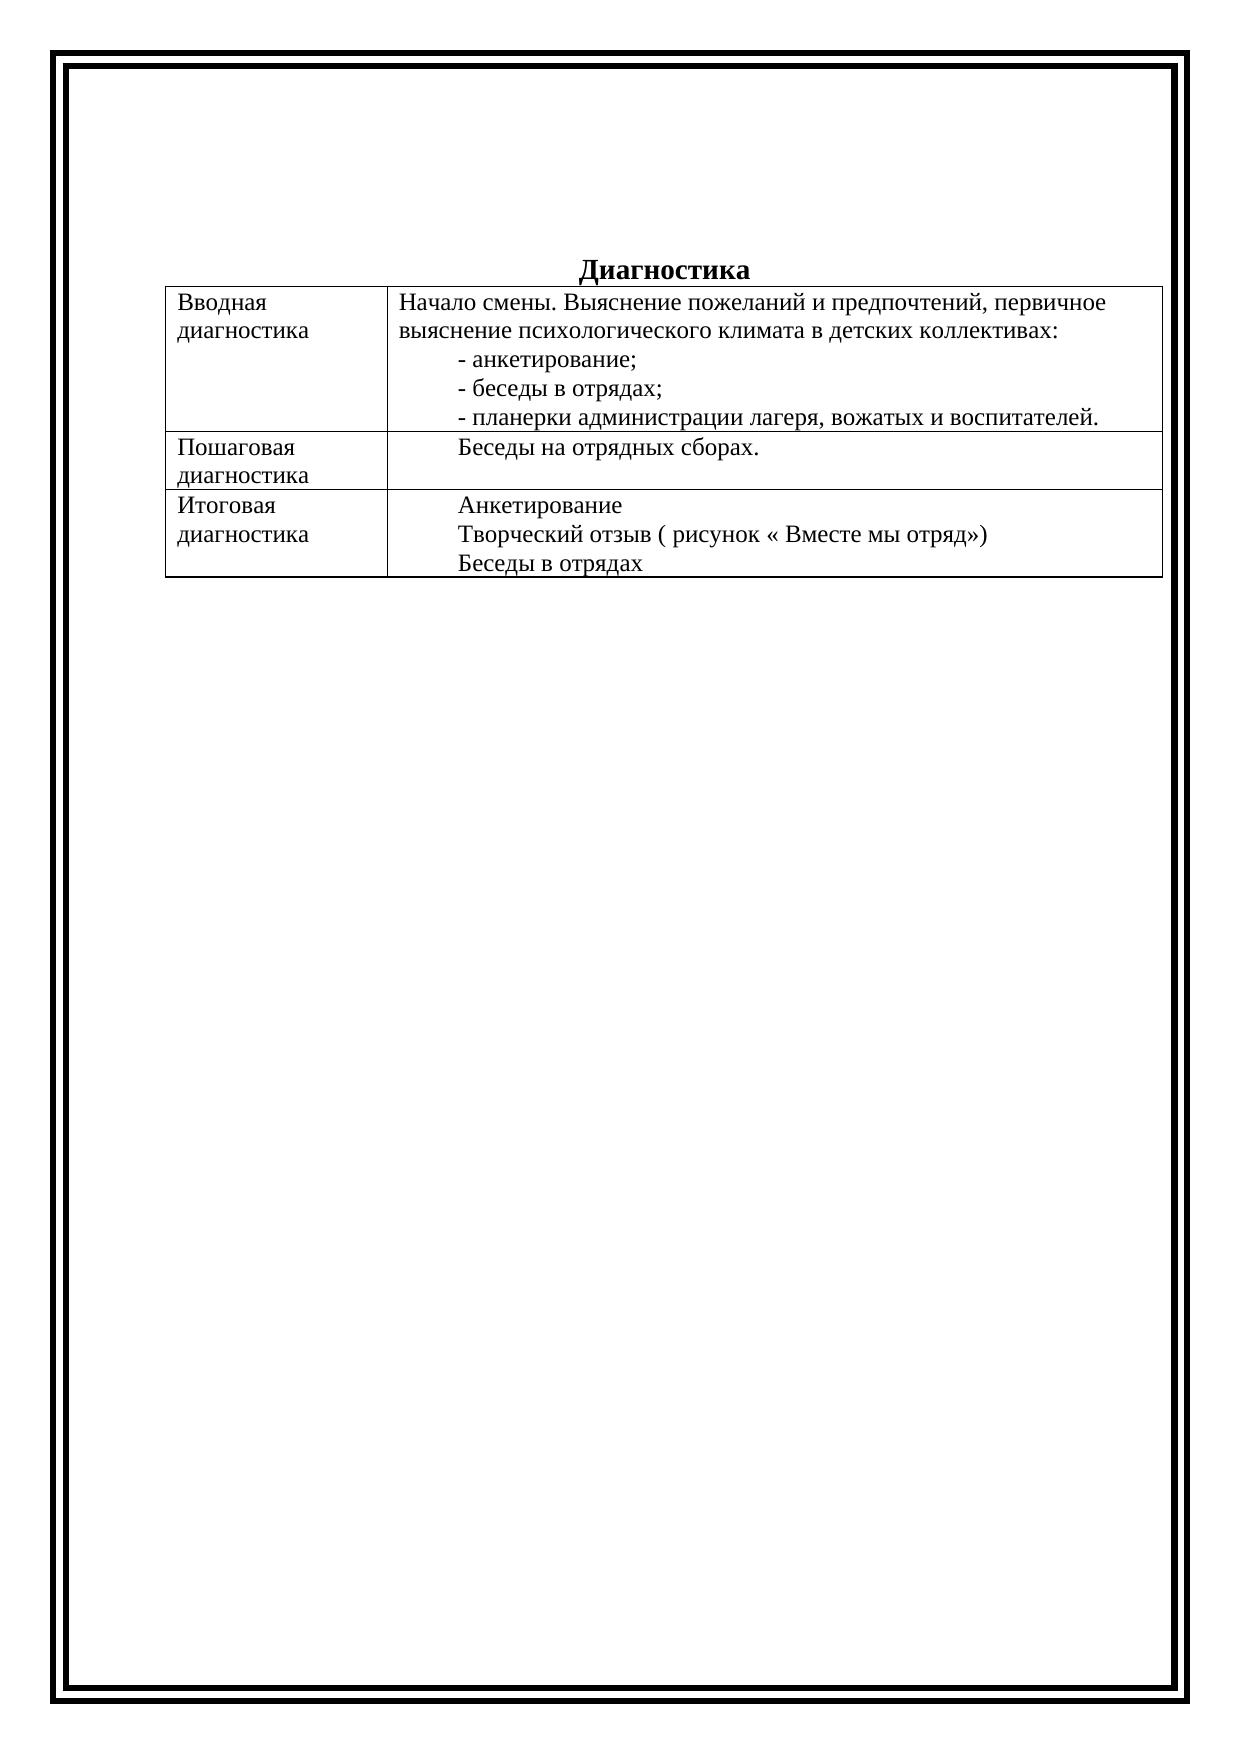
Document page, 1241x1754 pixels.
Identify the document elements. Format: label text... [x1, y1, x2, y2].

table_cell Итоговая диагностика [166, 490, 387, 576]
text Диагностика [177, 252, 1152, 286]
table_cell Анкетирование Творческий отзыв ( рисунок « Вместе мы отряд») Беседы в отрядах [388, 490, 1162, 576]
table_cell Пошаговая диагностика [166, 432, 387, 489]
table_header Вводная диагностика [166, 287, 387, 431]
table_header Начало смены. Выяснение пожеланий и предпочтений, первичное выяснение психологического климата в детских коллективах: - анкетирование; - беседы в отрядах; - планерки администрации лагеря, вожатых и воспитателей. [388, 287, 1162, 431]
table_cell Беседы на отрядных сборах. [388, 432, 1162, 489]
